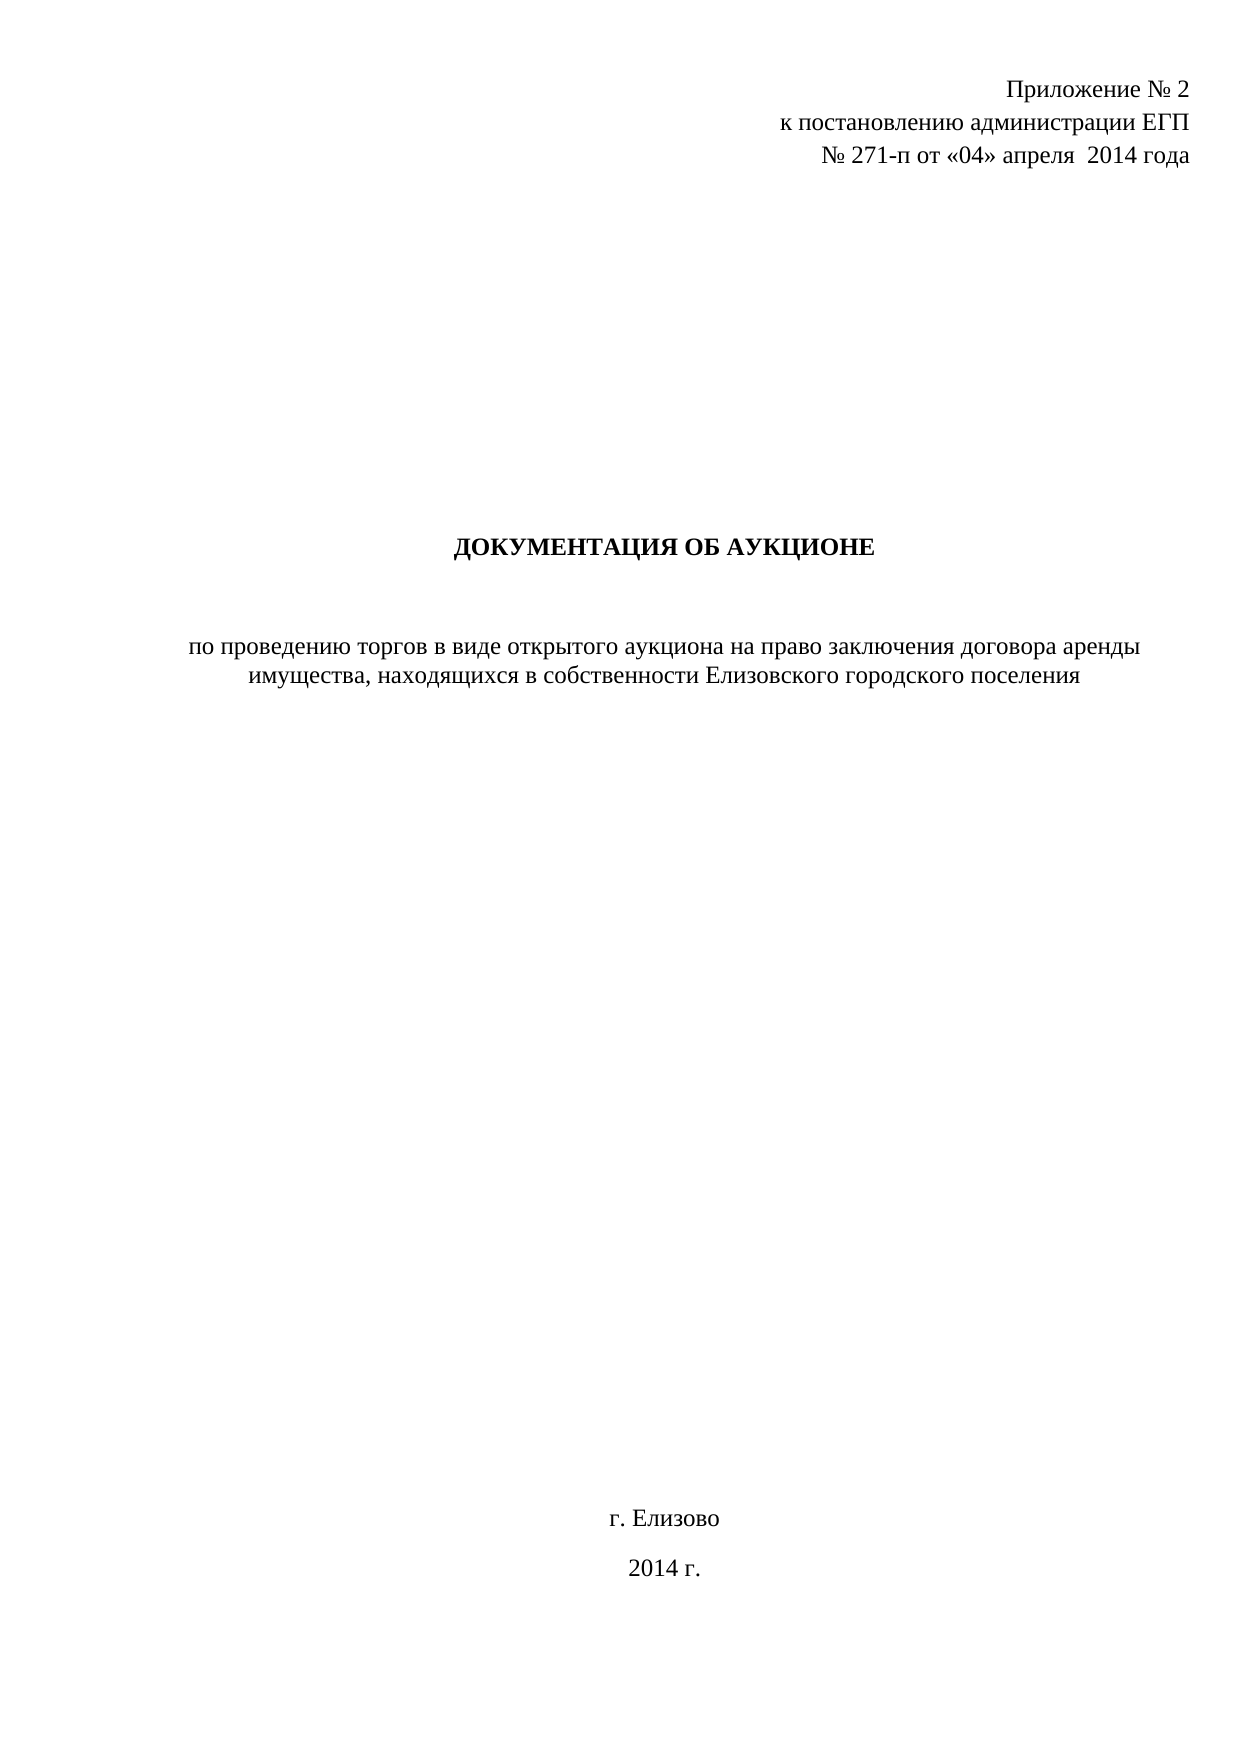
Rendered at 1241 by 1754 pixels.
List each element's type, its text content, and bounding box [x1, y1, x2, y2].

text к постановлению администрации ЕГП [148, 107, 1190, 136]
text ДОКУМЕНТАЦИЯ ОБ АУКЦИОНЕ [148, 532, 1181, 561]
text 2014 г. [148, 1553, 1181, 1581]
text по проведению торгов в виде открытого аукциона на право заключения договора аренды имущества, находящихся в собственности Елизовского городского поселения [148, 631, 1181, 689]
text Приложение № 2 [148, 74, 1190, 103]
text г. Елизово [148, 1503, 1181, 1532]
text № 271-п от «04» апреля 2014 года [148, 140, 1190, 169]
